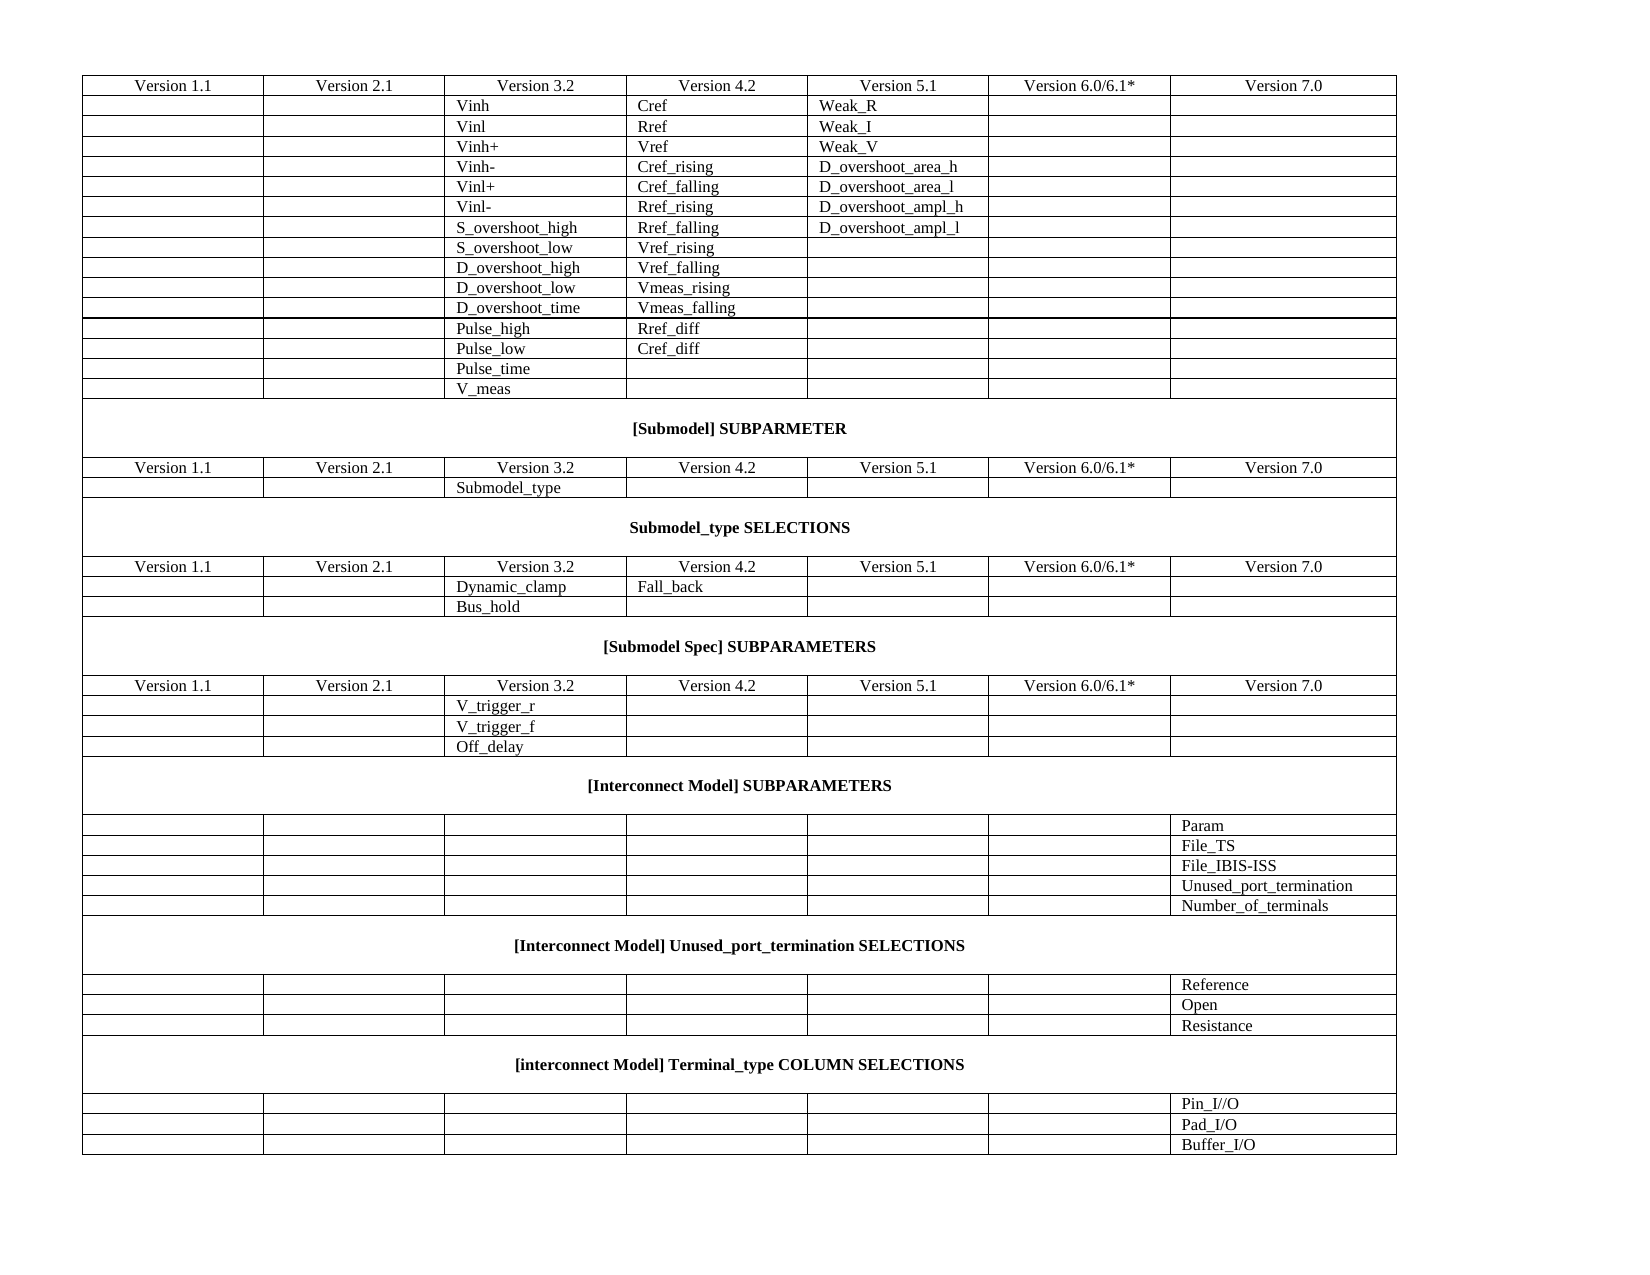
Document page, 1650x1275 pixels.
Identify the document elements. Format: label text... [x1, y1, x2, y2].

table_cell [83, 177, 263, 196]
table_cell [989, 137, 1170, 156]
table_cell Vinl- [445, 197, 626, 216]
table_cell [989, 359, 1170, 378]
table_cell [989, 597, 1170, 616]
table_cell Buffer_I/O [1171, 1135, 1396, 1154]
table_cell D_overshoot_ampl_l [808, 217, 988, 237]
table_cell [1171, 577, 1396, 596]
table_cell Version 3.2 [445, 76, 626, 95]
table_cell [808, 836, 988, 855]
table_cell Version 7.0 [1171, 676, 1396, 695]
table_cell [808, 298, 988, 317]
table_cell [808, 1135, 988, 1154]
table_cell [1171, 298, 1396, 317]
table_cell [264, 197, 444, 216]
table_cell [264, 359, 444, 378]
table_cell [83, 1135, 263, 1154]
table_cell File_TS [1171, 836, 1396, 855]
table_cell Resistance [1171, 1015, 1396, 1034]
table_cell [83, 137, 263, 156]
table_cell Version 6.0/6.1* [989, 557, 1170, 576]
table_cell [808, 995, 988, 1014]
table_cell [83, 258, 263, 277]
table_cell [627, 995, 807, 1014]
table_cell [808, 238, 988, 257]
table_cell [83, 975, 263, 994]
table_cell [808, 319, 988, 338]
table_cell [264, 696, 444, 715]
table_cell [627, 379, 807, 398]
table_cell V_trigger_f [445, 716, 626, 736]
table_cell Version 7.0 [1171, 76, 1396, 95]
table_cell [989, 96, 1170, 115]
table_cell [83, 995, 263, 1014]
table_cell S_overshoot_high [445, 217, 626, 237]
table_cell [264, 737, 444, 756]
table_cell [808, 478, 988, 497]
table_cell [1171, 197, 1396, 216]
table_cell [989, 1094, 1170, 1113]
table_cell [445, 836, 626, 855]
table_cell [1171, 716, 1396, 736]
table_cell [264, 177, 444, 196]
table_cell [83, 876, 263, 895]
table_cell [83, 116, 263, 136]
table_cell [627, 815, 807, 834]
table_cell [808, 696, 988, 715]
table_cell [83, 597, 263, 616]
table_cell [445, 856, 626, 875]
table_cell Pin_I//O [1171, 1094, 1396, 1113]
table_cell [1171, 319, 1396, 338]
table_cell Version 4.2 [627, 557, 807, 576]
table_cell [264, 1135, 444, 1154]
table_cell Version 6.0/6.1* [989, 458, 1170, 477]
table_cell Reference [1171, 975, 1396, 994]
table_cell Version 2.1 [264, 458, 444, 477]
table_cell Unused_port_termination [1171, 876, 1396, 895]
table_cell [83, 379, 263, 398]
table_cell Cref_falling [627, 177, 807, 196]
table_cell Weak_V [808, 137, 988, 156]
table_cell [264, 137, 444, 156]
table_cell [989, 896, 1170, 915]
table_cell Vinh [445, 96, 626, 115]
table_cell [1171, 478, 1396, 497]
table_cell Rref [627, 116, 807, 136]
table_cell Vinh- [445, 157, 626, 176]
table_cell [264, 716, 444, 736]
table_cell Version 4.2 [627, 676, 807, 695]
table_cell [808, 597, 988, 616]
table_cell [264, 278, 444, 297]
table_cell [808, 359, 988, 378]
table_cell [627, 478, 807, 497]
table_cell [83, 96, 263, 115]
table_cell [989, 197, 1170, 216]
table_cell [264, 577, 444, 596]
table_cell Version 3.2 [445, 676, 626, 695]
table_cell [83, 1015, 263, 1034]
table_cell Rref_diff [627, 319, 807, 338]
table_cell S_overshoot_low [445, 238, 626, 257]
table_cell [808, 876, 988, 895]
table_cell [627, 1135, 807, 1154]
table_cell [808, 577, 988, 596]
table_cell [264, 856, 444, 875]
table_cell [808, 737, 988, 756]
table_cell [989, 298, 1170, 317]
table_cell [264, 876, 444, 895]
table_cell Cref_diff [627, 339, 807, 358]
table_cell [808, 716, 988, 736]
table_cell [83, 339, 263, 358]
table_cell [989, 278, 1170, 297]
table_cell [264, 116, 444, 136]
table_cell V_meas [445, 379, 626, 398]
table_cell [1171, 96, 1396, 115]
table_cell [989, 856, 1170, 875]
table_cell [Interconnect Model] SUBPARAMETERS [83, 757, 1396, 814]
table_cell [989, 116, 1170, 136]
table_cell [627, 856, 807, 875]
table_cell D_overshoot_time [445, 298, 626, 317]
table_cell [627, 737, 807, 756]
table_cell Version 1.1 [83, 676, 263, 695]
table_cell [808, 278, 988, 297]
table_cell Version 7.0 [1171, 557, 1396, 576]
table_cell Version 7.0 [1171, 458, 1396, 477]
table_cell [989, 995, 1170, 1014]
table_cell [1171, 217, 1396, 237]
table_cell [interconnect Model] Terminal_type COLUMN SELECTIONS [83, 1036, 1396, 1093]
table_cell Cref [627, 96, 807, 115]
table_cell Submodel_type [445, 478, 626, 497]
table_cell [83, 319, 263, 338]
table_cell [989, 319, 1170, 338]
table_cell [Submodel] SUBPARMETER [83, 399, 1396, 457]
table_cell [264, 319, 444, 338]
table_cell Number_of_terminals [1171, 896, 1396, 915]
table_cell [808, 975, 988, 994]
table_cell [989, 737, 1170, 756]
table_cell [445, 1015, 626, 1034]
table_cell [83, 836, 263, 855]
table_cell V_trigger_r [445, 696, 626, 715]
table_cell [627, 876, 807, 895]
table_cell [808, 1094, 988, 1113]
table_cell Version 5.1 [808, 557, 988, 576]
table_cell Version 2.1 [264, 676, 444, 695]
table_cell [83, 157, 263, 176]
table_cell Version 2.1 [264, 76, 444, 95]
table_cell [808, 896, 988, 915]
table_cell [627, 975, 807, 994]
table_cell [83, 197, 263, 216]
table_cell Vref_falling [627, 258, 807, 277]
table_cell [1171, 238, 1396, 257]
table_cell Pulse_low [445, 339, 626, 358]
table_cell Vmeas_falling [627, 298, 807, 317]
table_cell [445, 995, 626, 1014]
table_cell [627, 1015, 807, 1034]
table_cell Bus_hold [445, 597, 626, 616]
table_cell [808, 856, 988, 875]
table_cell [83, 856, 263, 875]
table_cell [445, 896, 626, 915]
table_cell [264, 1094, 444, 1113]
table_cell Fall_back [627, 577, 807, 596]
table_cell [83, 815, 263, 834]
table_cell [989, 177, 1170, 196]
table_cell D_overshoot_ampl_h [808, 197, 988, 216]
table_cell Param [1171, 815, 1396, 834]
table_cell [808, 1015, 988, 1034]
table_cell [989, 339, 1170, 358]
table_cell [264, 339, 444, 358]
table_cell [Interconnect Model] Unused_port_termination SELECTIONS [83, 916, 1396, 974]
table_cell Open [1171, 995, 1396, 1014]
table_cell Vinl+ [445, 177, 626, 196]
table_cell [445, 1114, 626, 1133]
table_cell Weak_I [808, 116, 988, 136]
table_cell Version 5.1 [808, 76, 988, 95]
table_cell [1171, 597, 1396, 616]
table_cell [264, 258, 444, 277]
table_cell [1171, 359, 1396, 378]
table_cell [989, 577, 1170, 596]
table_cell [627, 597, 807, 616]
table_cell [83, 359, 263, 378]
table_cell [264, 896, 444, 915]
table_cell Version 4.2 [627, 76, 807, 95]
table_cell [627, 1094, 807, 1113]
table_cell Vinh+ [445, 137, 626, 156]
table_cell [264, 157, 444, 176]
table_cell [627, 896, 807, 915]
table_cell [Submodel Spec] SUBPARAMETERS [83, 617, 1396, 675]
table_cell D_overshoot_area_h [808, 157, 988, 176]
table_cell [1171, 258, 1396, 277]
table_cell D_overshoot_low [445, 278, 626, 297]
table_cell Version 4.2 [627, 458, 807, 477]
table_cell [83, 1094, 263, 1113]
table_cell Version 5.1 [808, 458, 988, 477]
table_cell [264, 975, 444, 994]
table_cell Cref_rising [627, 157, 807, 176]
table_cell [83, 478, 263, 497]
table_cell [1171, 137, 1396, 156]
table_cell Version 1.1 [83, 458, 263, 477]
table_cell File_IBIS-ISS [1171, 856, 1396, 875]
table_cell [989, 1135, 1170, 1154]
table_cell Rref_rising [627, 197, 807, 216]
table_cell Vmeas_rising [627, 278, 807, 297]
table_cell [264, 1114, 444, 1133]
table_cell Version 1.1 [83, 557, 263, 576]
table_cell [808, 258, 988, 277]
table_cell [445, 876, 626, 895]
table_cell [445, 815, 626, 834]
table_cell [989, 716, 1170, 736]
table_cell [264, 217, 444, 237]
table_cell [989, 238, 1170, 257]
table_cell [989, 1114, 1170, 1133]
table_cell [264, 298, 444, 317]
table_cell [989, 157, 1170, 176]
table_cell D_overshoot_high [445, 258, 626, 277]
table_cell Pulse_high [445, 319, 626, 338]
table_cell [264, 597, 444, 616]
table_cell [1171, 379, 1396, 398]
table_cell Version 5.1 [808, 676, 988, 695]
table_cell [808, 1114, 988, 1133]
table_cell [989, 815, 1170, 834]
table_cell [264, 1015, 444, 1034]
table_cell [989, 1015, 1170, 1034]
table_cell [83, 696, 263, 715]
table_cell Version 3.2 [445, 458, 626, 477]
table_cell [1171, 696, 1396, 715]
table_cell Version 1.1 [83, 76, 263, 95]
table_cell [83, 278, 263, 297]
table_cell [83, 716, 263, 736]
table_cell [445, 1094, 626, 1113]
table_cell [264, 478, 444, 497]
table_cell [83, 896, 263, 915]
table_cell [83, 577, 263, 596]
table_cell [627, 1114, 807, 1133]
table_cell [1171, 157, 1396, 176]
table_cell [264, 379, 444, 398]
table_cell [264, 96, 444, 115]
table_cell [989, 696, 1170, 715]
table_cell [627, 836, 807, 855]
table_cell [989, 975, 1170, 994]
table_cell [1171, 116, 1396, 136]
table_cell Version 2.1 [264, 557, 444, 576]
table_cell Vref [627, 137, 807, 156]
table_cell Rref_falling [627, 217, 807, 237]
table_cell [1171, 278, 1396, 297]
table_cell [83, 737, 263, 756]
table_cell [989, 217, 1170, 237]
table_cell D_overshoot_area_l [808, 177, 988, 196]
table_cell [989, 478, 1170, 497]
table_cell [808, 339, 988, 358]
table_cell [989, 876, 1170, 895]
table_cell Dynamic_clamp [445, 577, 626, 596]
table_cell [808, 379, 988, 398]
table_cell Version 6.0/6.1* [989, 676, 1170, 695]
table_cell [445, 1135, 626, 1154]
table_cell [264, 238, 444, 257]
table_cell Pulse_time [445, 359, 626, 378]
table_cell [264, 995, 444, 1014]
table_cell [83, 238, 263, 257]
table_cell Vref_rising [627, 238, 807, 257]
table_cell [83, 298, 263, 317]
table_cell [264, 815, 444, 834]
table_cell [808, 815, 988, 834]
table_cell [1171, 177, 1396, 196]
table_cell Weak_R [808, 96, 988, 115]
table_cell [264, 836, 444, 855]
table_cell Version 3.2 [445, 557, 626, 576]
table_cell [1171, 339, 1396, 358]
table_cell Version 6.0/6.1* [989, 76, 1170, 95]
table_cell [989, 379, 1170, 398]
table_cell [989, 258, 1170, 277]
table_cell [989, 836, 1170, 855]
table_cell Vinl [445, 116, 626, 136]
table_cell [445, 975, 626, 994]
table_cell Pad_I/O [1171, 1114, 1396, 1133]
table_cell [1171, 737, 1396, 756]
table_cell [627, 716, 807, 736]
table_cell Off_delay [445, 737, 626, 756]
table_cell [627, 696, 807, 715]
table_cell [83, 1114, 263, 1133]
table_cell Submodel_type SELECTIONS [83, 498, 1396, 556]
table_cell [627, 359, 807, 378]
table_cell [83, 217, 263, 237]
